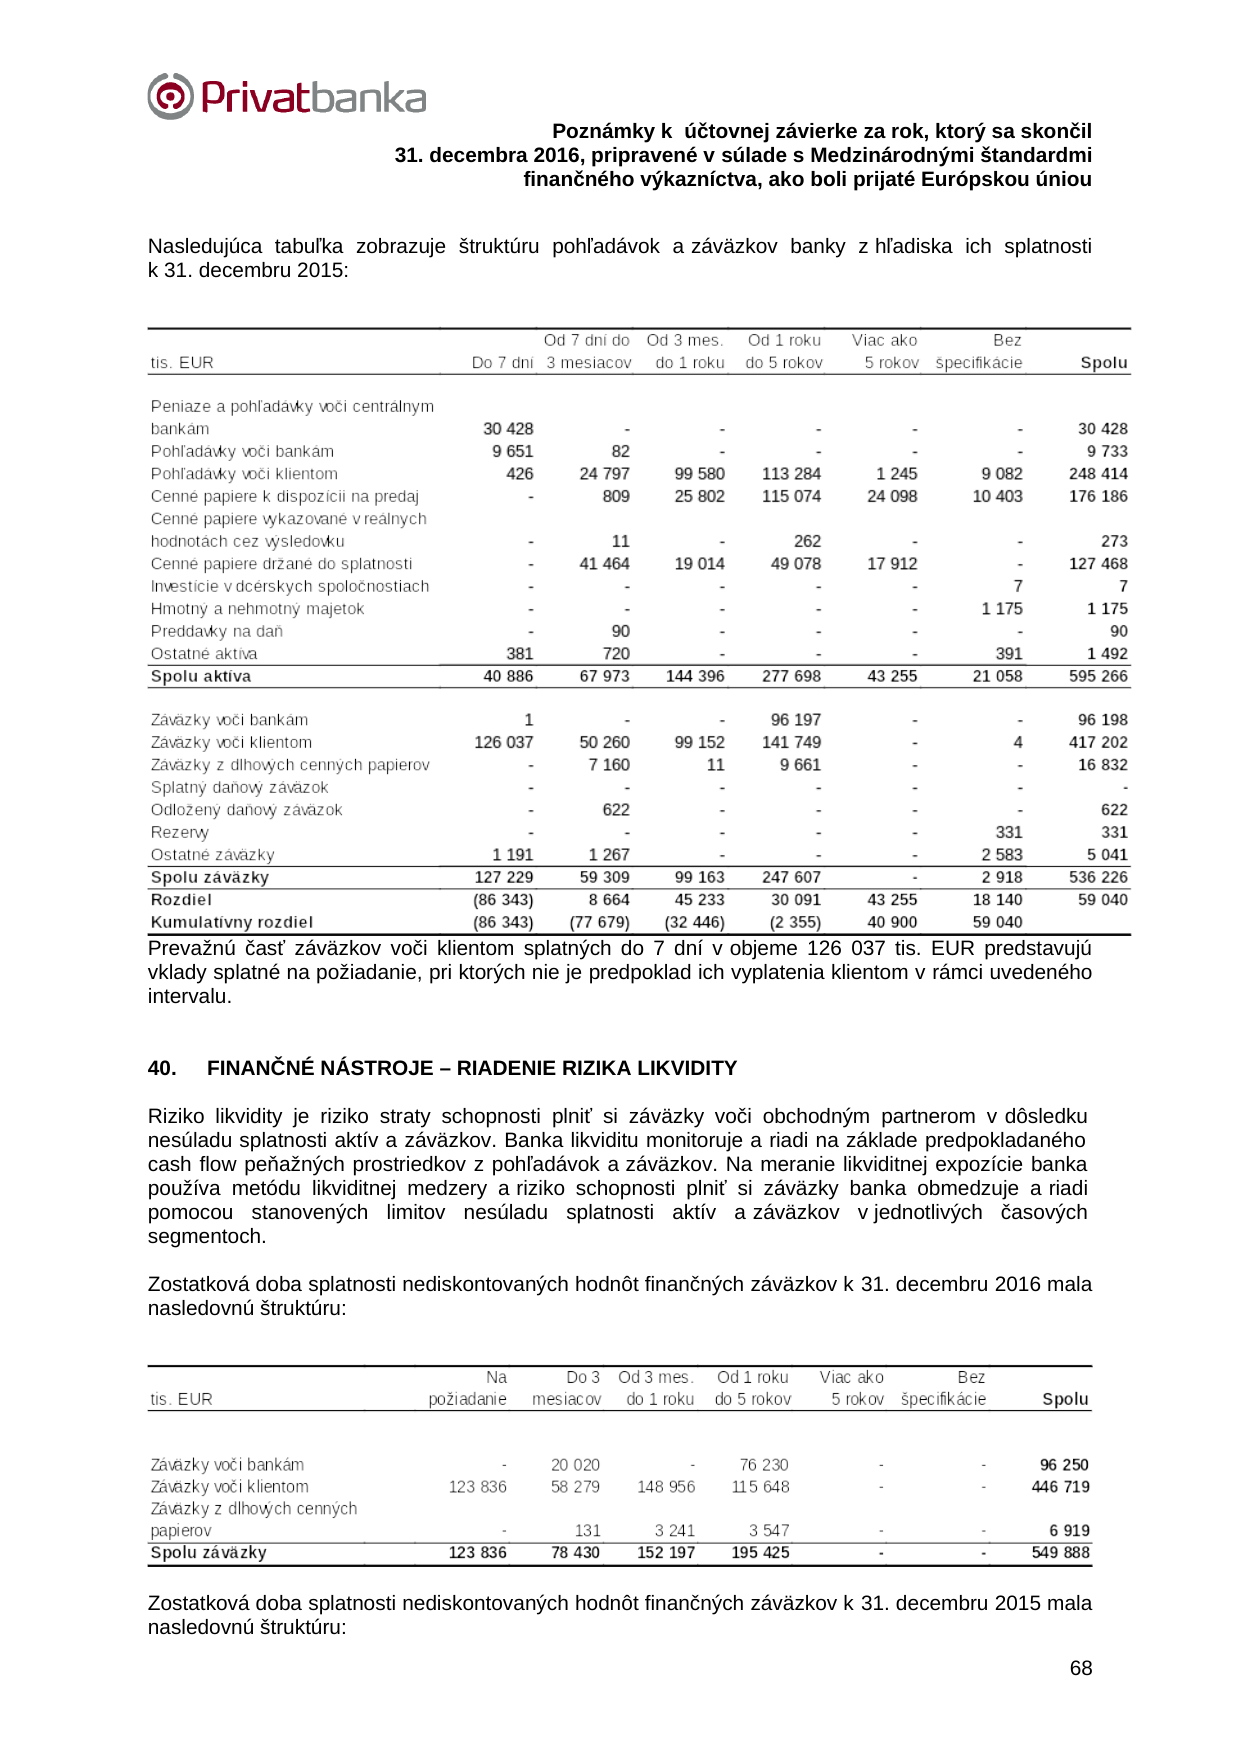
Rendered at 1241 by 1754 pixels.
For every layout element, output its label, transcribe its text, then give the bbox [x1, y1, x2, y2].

list finančné nástroje – riadenie rizika likvidity [148, 1056, 1092, 1080]
text Zostatková doba splatnosti nediskontovaných hodnôt finančných záväzkov k 31. decembru 2016 mala nasledovnú štruktúru: [148, 1271, 1092, 1319]
text Nasledujúca tabuľka zobrazuje štruktúru pohľadávok a záväzkov banky z hľadiska ich splatnosti k 31. decembru 2015: [148, 234, 1092, 282]
text Zostatková doba splatnosti nediskontovaných hodnôt finančných záväzkov k 31. decembru 2015 mala nasledovnú štruktúru: [148, 1591, 1092, 1639]
text Prevažnú časť záväzkov voči klientom splatných do 7 dní v objeme 126 037 tis. EUR predstavujú vklady splatné na požiadanie, pri ktorých nie je predpoklad ich vyplatenia klientom v rámci uvedeného intervalu. [148, 936, 1092, 1008]
picture [147, 73, 426, 120]
text Riziko likvidity je riziko straty schopnosti plniť si záväzky voči obchodným partnerom v dôsledku nesúladu splatnosti aktív a záväzkov. Banka likviditu monitoruje a riadi na základe predpokladaného cash flow peňažných prostriedkov z pohľadávok a záväzkov. Na meranie likviditnej expozície banka používa metódu likviditnej medzery a riziko schopnosti plniť si záväzky banka obmedzuje a riadi pomocou stanovených limitov nesúladu splatnosti aktív a záväzkov v jednotlivých časových segmentoch. [148, 1104, 1088, 1247]
